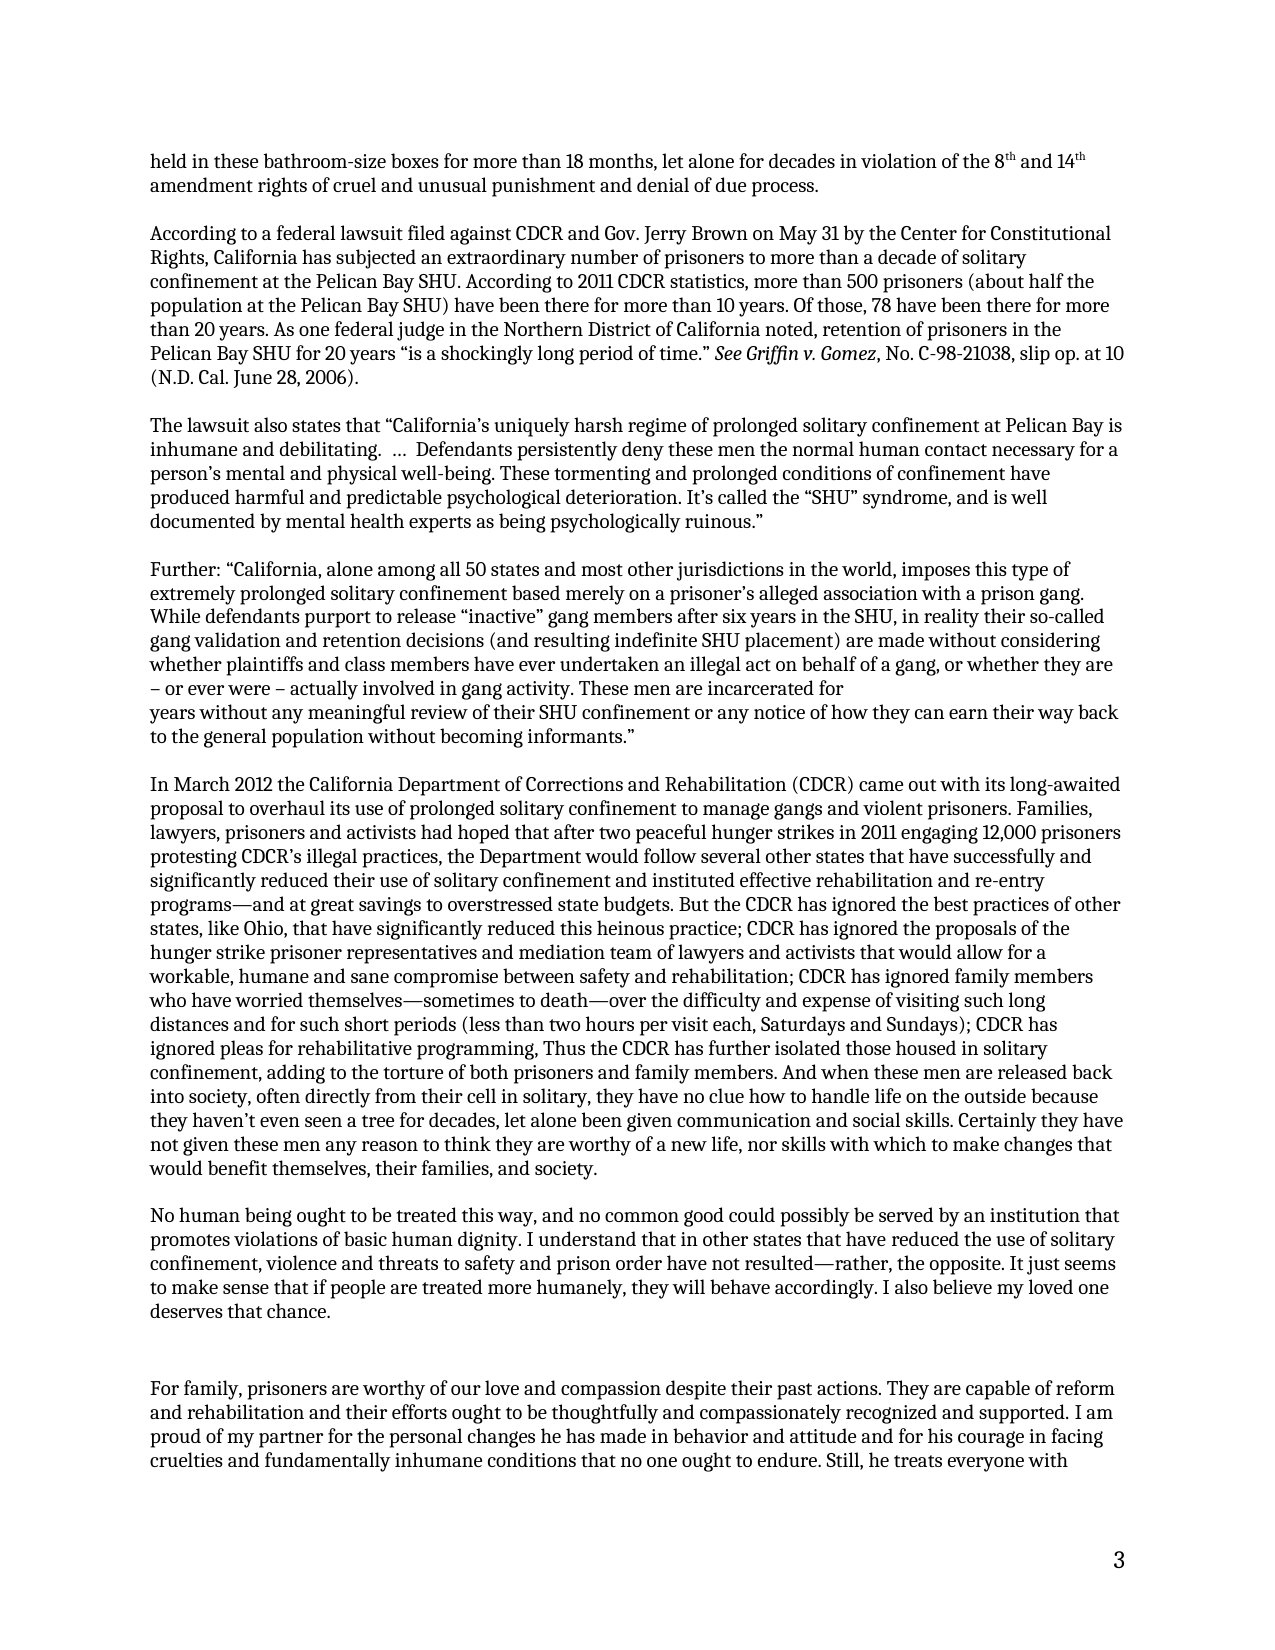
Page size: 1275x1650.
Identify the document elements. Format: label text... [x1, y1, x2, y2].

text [150, 1377, 1125, 1472]
text In March 2012 the California Department of Corrections and Rehabilitation (CDCR) came out with its long-awaited proposal to overhaul its use of prolonged solitary confinement to manage gangs and violent prisoners. Families, lawyers, prisoners and activists had hoped that after two peaceful hunger strikes in 2011 engaging 12,000 prisoners protesting CDCR’s illegal practices, the Department would follow several other states that have successfully and significantly reduced their use of solitary confinement and instituted effective rehabilitation and re-entry programs—and at great savings to overstressed state budgets. But the CDCR has ignored the best practices of other states, like Ohio, that have significantly reduced this heinous practice; CDCR has ignored the proposals of the hunger strike prisoner representatives and mediation team of lawyers and activists that would allow for a workable, humane and sane compromise between safety and rehabilitation; CDCR has ignored family members who have worried themselves—sometimes to death—over the difficulty and expense of visiting such long distances and for such short periods (less than two hours per visit each, Saturdays and Sundays); CDCR has ignored pleas for rehabilitative programming, Thus the CDCR has further isolated those housed in solitary confinement, adding to the torture of both prisoners and family members. And when these men are released back into society, often directly from their cell in solitary, they have no clue how to handle life on the outside because they haven’t even seen a tree for decades, let alone been given communication and social skills. Certainly they have not given these men any reason to think they are worthy of a new life, nor skills with which to make changes that would benefit themselves, their families, and society. [150, 773, 1125, 1180]
text No human being ought to be treated this way, and no common good could possibly be served by an institution that promotes violations of basic human dignity. I understand that in other states that have reduced the use of solitary confinement, violence and threats to safety and prison order have not resulted—rather, the opposite. It just seems to make sense that if people are treated more humanely, they will behave accordingly. I also believe my loved one deserves that chance. [150, 1204, 1125, 1324]
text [150, 150, 1125, 198]
text The lawsuit also states that “California’s uniquely harsh regime of prolonged solitary confinement at Pelican Bay is inhumane and debilitating. … Defendants persistently deny these men the normal human contact necessary for a person’s mental and physical well-being. These tormenting and prolonged conditions of confinement have produced harmful and predictable psychological deterioration. It’s called the “SHU” syndrome, and is well documented by mental health experts as being psychologically ruinous.” [150, 413, 1125, 533]
text According to a federal lawsuit filed against CDCR and Gov. Jerry Brown on May 31 by the Center for Constitutional Rights, California has subjected an extraordinary number of prisoners to more than a decade of solitary confinement at the Pelican Bay SHU. According to 2011 CDCR statistics, more than 500 prisoners (about half the population at the Pelican Bay SHU) have been there for more than 10 years. Of those, 78 have been there for more than 20 years. As one federal judge in the Northern District of California noted, retention of prisoners in the Pelican Bay SHU for 20 years “is a shockingly long period of time.” See Griffin v. Gomez, No. C-98-21038, slip op. at 10 (N.D. Cal. June 28, 2006). [150, 198, 1125, 389]
text Further: “California, alone among all 50 states and most other jurisdictions in the world, imposes this type of extremely prolonged solitary confinement based merely on a prisoner’s alleged association with a prison gang. While defendants purport to release “inactive” gang members after six years in the SHU, in reality their so-called gang validation and retention decisions (and resulting indefinite SHU placement) are made without considering whether plaintiffs and class members have ever undertaken an illegal act on behalf of a gang, or whether they are – or ever were – actually involved in gang activity. These men are incarcerated for [150, 533, 1125, 701]
text years without any meaningful review of their SHU confinement or any notice of how they can earn their way back to the general population without becoming informants.” [150, 701, 1125, 749]
